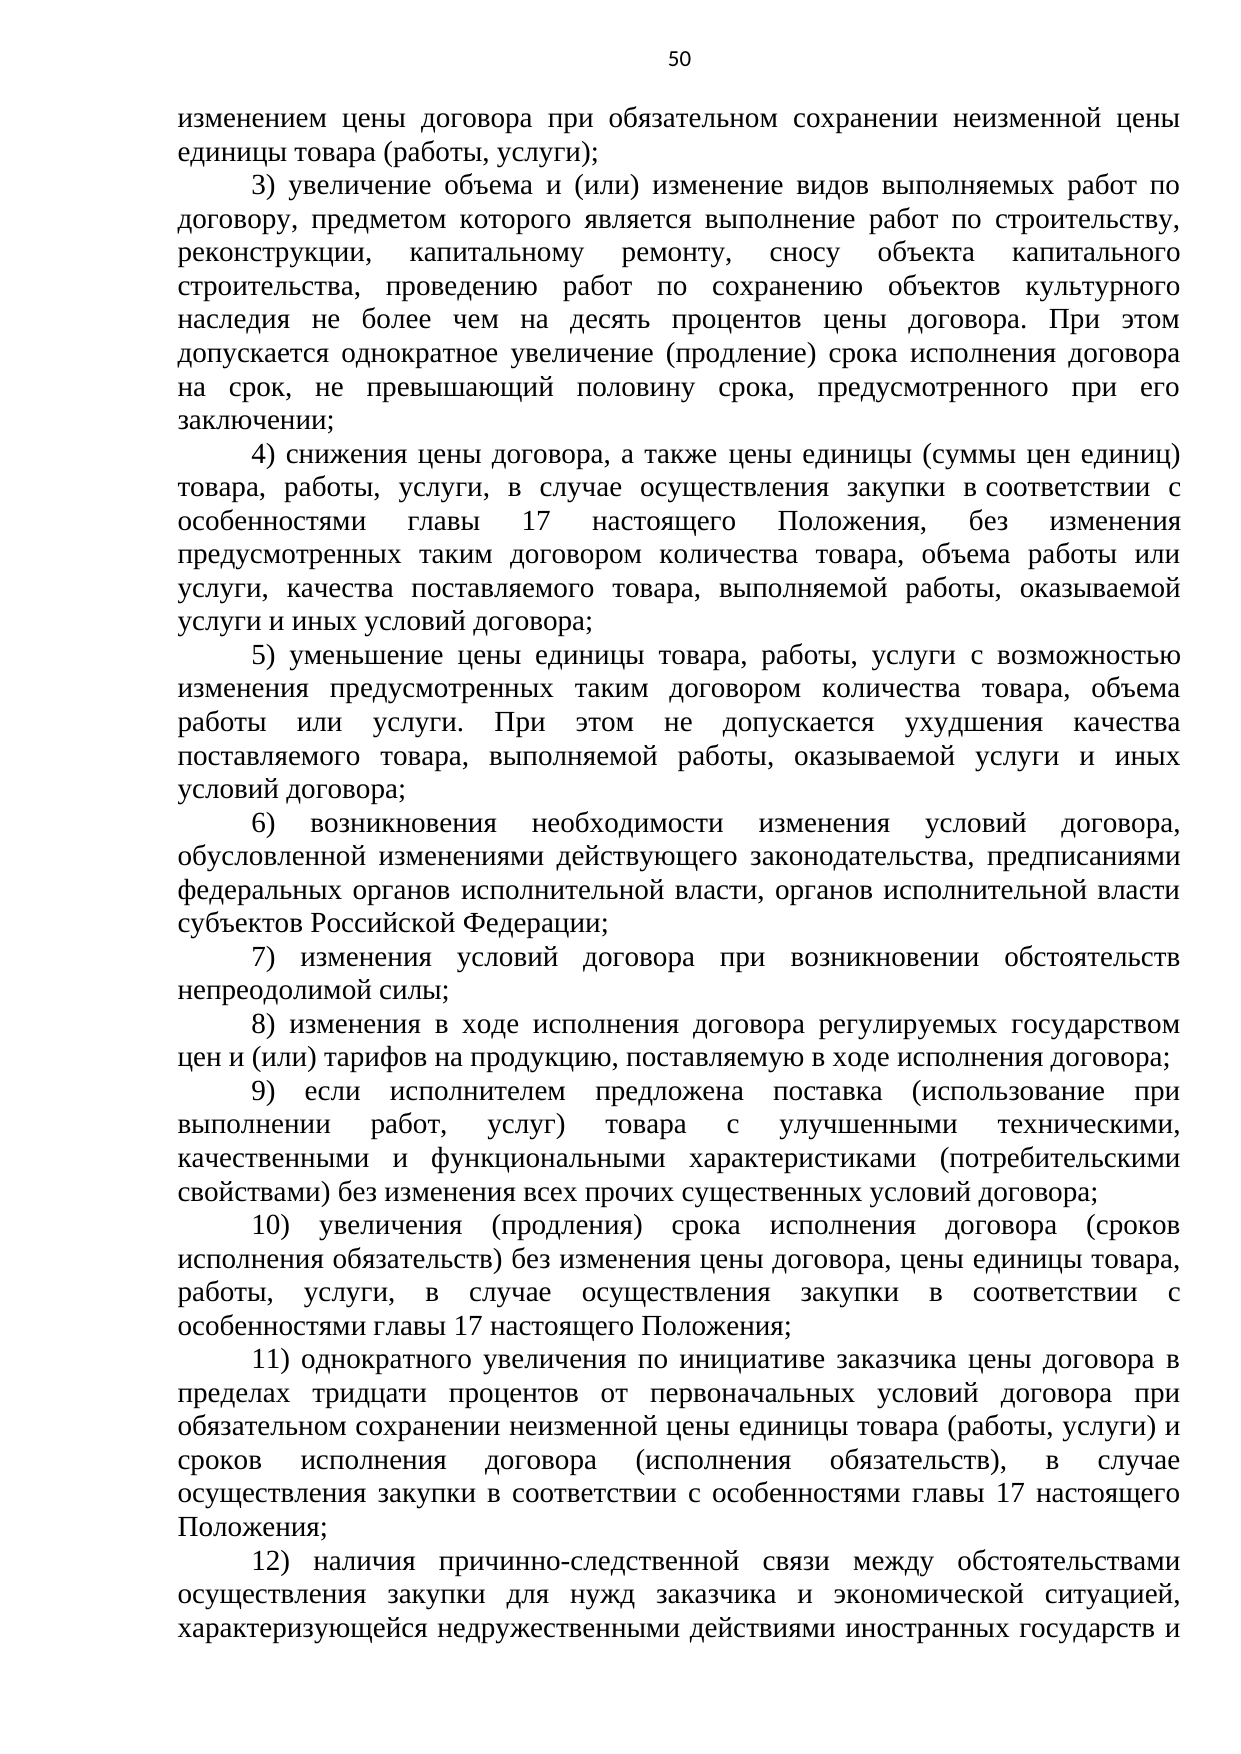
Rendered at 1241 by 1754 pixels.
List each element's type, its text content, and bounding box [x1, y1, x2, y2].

text 8) изменения в ходе исполнения договора регулируемых государством цен и (или) тарифов на продукцию, поставляемую в ходе исполнения договора; [177, 1006, 1181, 1073]
text 10) увеличения (продления) срока исполнения договора (сроков исполнения обязательств) без изменения цены договора, цены единицы товара, работы, услуги, в случае осуществления закупки в соответствии с особенностями главы 17 настоящего Положения; [177, 1207, 1181, 1341]
text 5) уменьшение цены единицы товара, работы, услуги с возможностью изменения предусмотренных таким договором количества товара, объема работы или услуги. При этом не допускается ухудшения качества поставляемого товара, выполняемой работы, оказываемой услуги и иных условий договора; [177, 637, 1181, 805]
text 4) снижения цены договора, а также цены единицы (суммы цен единиц) товара, работы, услуги, в случае осуществления закупки в соответствии с особенностями главы 17 настоящего Положения, без изменения предусмотренных таким договором количества товара, объема работы или услуги, качества поставляемого товара, выполняемой работы, оказываемой услуги и иных условий договора; [177, 436, 1181, 637]
text 11) однократного увеличения по инициативе заказчика цены договора в пределах тридцати процентов от первоначальных условий договора при обязательном сохранении неизменной цены единицы товара (работы, услуги) и сроков исполнения договора (исполнения обязательств), в случае осуществления закупки в соответствии с особенностями главы 17 настоящего Положения; [177, 1341, 1181, 1543]
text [177, 100, 1181, 167]
text 9) если исполнителем предложена поставка (использование при выполнении работ, услуг) товара с улучшенными техническими, качественными и функциональными характеристиками (потребительскими свойствами) без изменения всех прочих существенных условий договора; [177, 1073, 1181, 1207]
text 6) возникновения необходимости изменения условий договора, обусловленной изменениями действующего законодательства, предписаниями федеральных органов исполнительной власти, органов исполнительной власти субъектов Российской Федерации; [177, 805, 1181, 939]
text 3) увеличение объема и (или) изменение видов выполняемых работ по договору, предметом которого является выполнение работ по строительству, реконструкции, капитальному ремонту, сносу объекта капитального строительства, проведению работ по сохранению объектов культурного наследия не более чем на десять процентов цены договора. При этом допускается однократное увеличение (продление) срока исполнения договора на срок, не превышающий половину срока, предусмотренного при его заключении; [177, 167, 1181, 436]
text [177, 1543, 1181, 1643]
text 7) изменения условий договора при возникновении обстоятельств непреодолимой силы; [177, 939, 1181, 1006]
